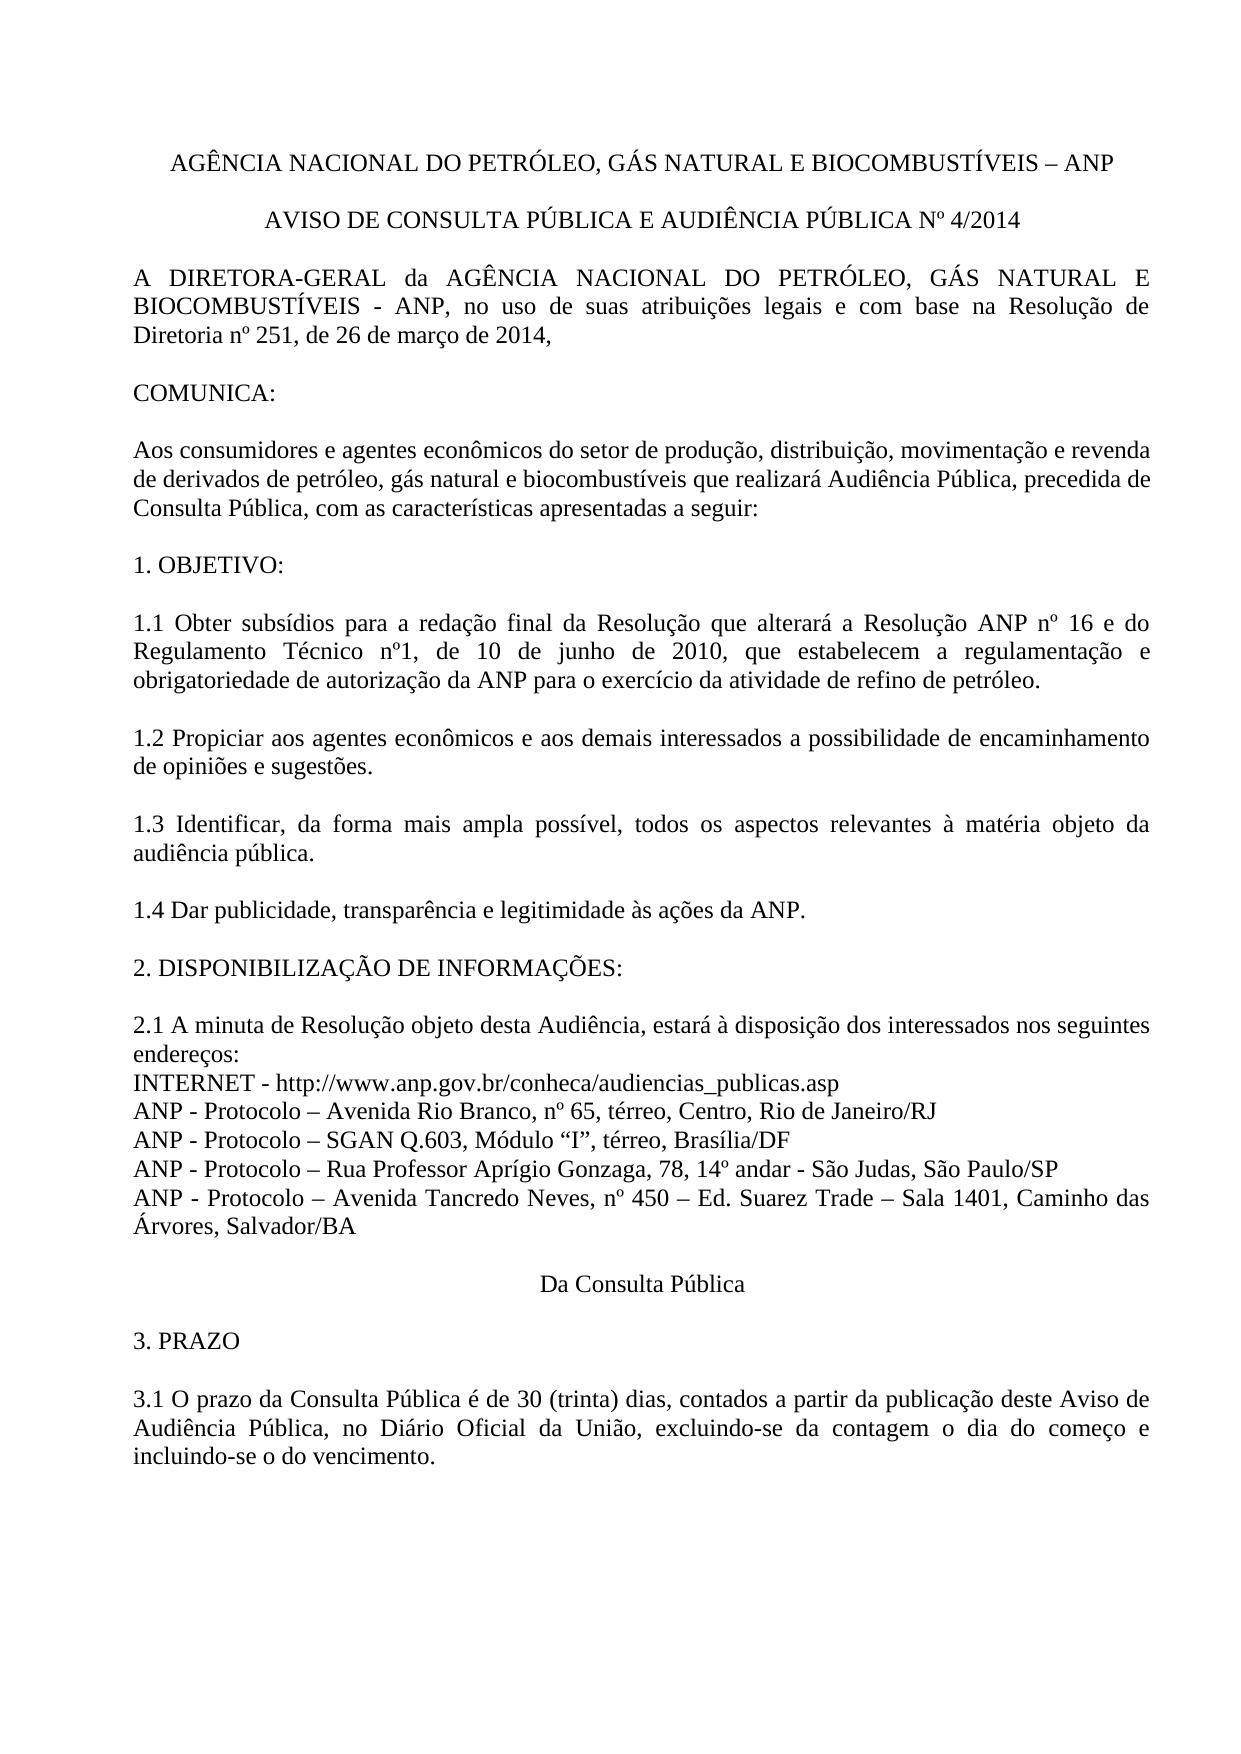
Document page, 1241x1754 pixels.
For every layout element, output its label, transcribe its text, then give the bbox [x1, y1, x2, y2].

text ANP - Protocolo – Rua Professor Aprígio Gonzaga, 78, 14º andar - São Judas, São Paulo/SP [133, 1154, 1152, 1183]
text 1. OBJETIVO: [133, 550, 1152, 579]
text 3. PRAZO [133, 1326, 1152, 1355]
text 1.2 Propiciar aos agentes econômicos e aos demais interessados a possibilidade de encaminhamento de opiniões e sugestões. [133, 723, 1152, 780]
text AGÊNCIA NACIONAL DO PETRÓLEO, GÁS NATURAL E BIOCOMBUSTÍVEIS – ANP [133, 148, 1152, 176]
text INTERNET - http://www.anp.gov.br/conheca/audiencias_publicas.asp [133, 1068, 1152, 1096]
text 2. DISPONIBILIZAÇÃO DE INFORMAÇÕES: [133, 953, 1152, 981]
text A DIRETORA-GERAL da AGÊNCIA NACIONAL DO PETRÓLEO, GÁS NATURAL E BIOCOMBUSTÍVEIS - ANP, no uso de suas atribuições legais e com base na Resolução de Diretoria nº 251, de 26 de março de 2014, [133, 263, 1152, 349]
text AVISO DE CONSULTA PÚBLICA E AUDIÊNCIA PÚBLICA Nº 4/2014 [133, 205, 1152, 234]
text 1.1 Obter subsídios para a redação final da Resolução que alterará a Resolução ANP nº 16 e do Regulamento Técnico nº1, de 10 de junho de 2010, que estabelecem a regulamentação e obrigatoriedade de autorização da ANP para o exercício da atividade de refino de petróleo. [133, 608, 1152, 694]
text 3.1 O prazo da Consulta Pública é de 30 (trinta) dias, contados a partir da publicação deste Aviso de Audiência Pública, no Diário Oficial da União, excluindo-se da contagem o dia do começo e incluindo-se o do vencimento. [133, 1384, 1152, 1470]
text 1.3 Identificar, da forma mais ampla possível, todos os aspectos relevantes à matéria objeto da audiência pública. [133, 809, 1152, 866]
text ANP - Protocolo – Avenida Rio Branco, nº 65, térreo, Centro, Rio de Janeiro/RJ [133, 1096, 1152, 1125]
text COMUNICA: [133, 378, 1152, 406]
text 1.4 Dar publicidade, transparência e legitimidade às ações da ANP. [133, 895, 1152, 924]
text 2.1 A minuta de Resolução objeto desta Audiência, estará à disposição dos interessados nos seguintes endereços: [133, 1010, 1152, 1068]
text Aos consumidores e agentes econômicos do setor de produção, distribuição, movimentação e revenda de derivados de petróleo, gás natural e biocombustíveis que realizará Audiência Pública, precedida de Consulta Pública, com as características apresentadas a seguir: [133, 435, 1152, 521]
text ANP - Protocolo – Avenida Tancredo Neves, nº 450 – Ed. Suarez Trade – Sala 1401, Caminho das Árvores, Salvador/BA [133, 1183, 1152, 1240]
text ANP - Protocolo – SGAN Q.603, Módulo “I”, térreo, Brasília/DF [133, 1125, 1152, 1154]
text Da Consulta Pública [133, 1269, 1152, 1298]
